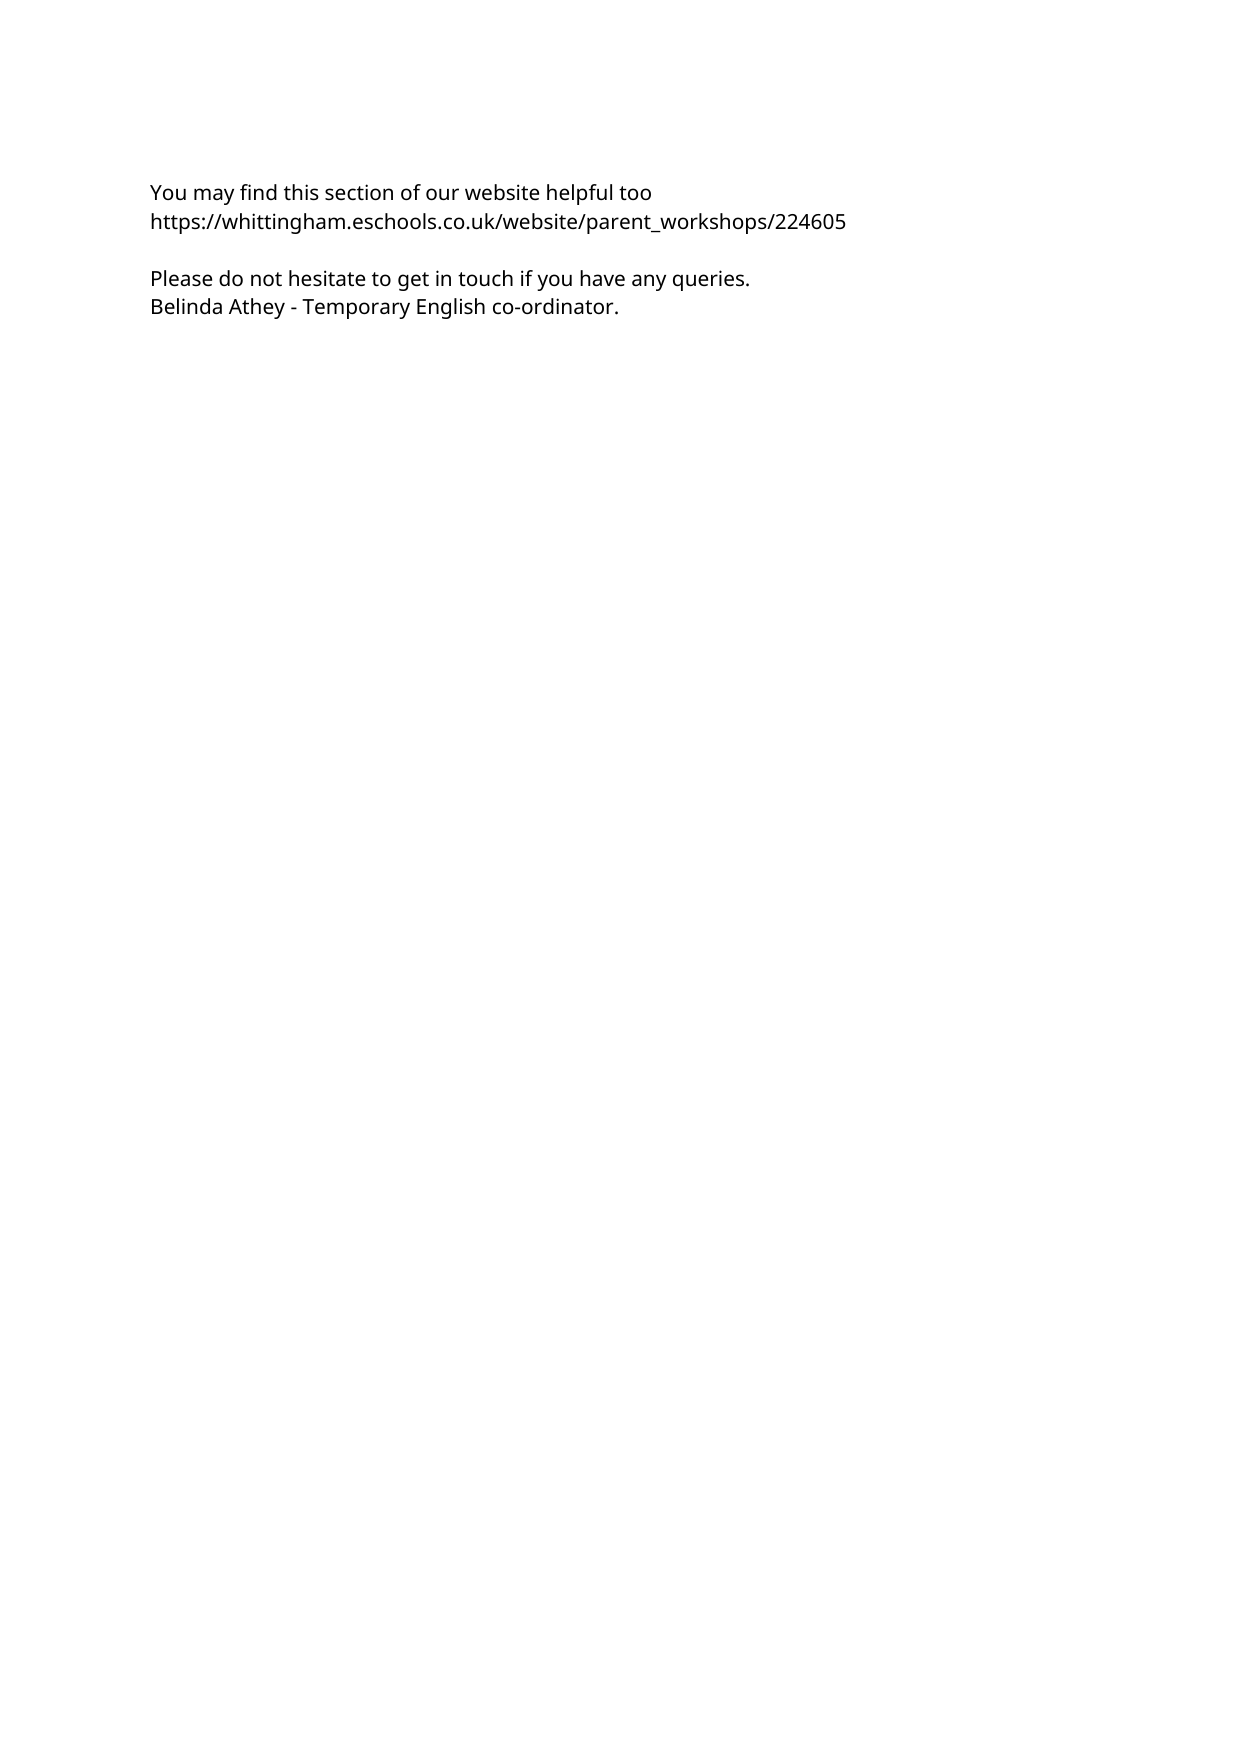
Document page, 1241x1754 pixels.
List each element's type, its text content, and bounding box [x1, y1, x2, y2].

text Belinda Athey - Temporary English co-ordinator. [150, 292, 1090, 321]
text Please do not hesitate to get in touch if you have any queries. [150, 264, 1090, 292]
text You may find this section of our website helpful too https://whittingham.eschools.co.uk/website/parent_workshops/224605 [150, 178, 1090, 235]
